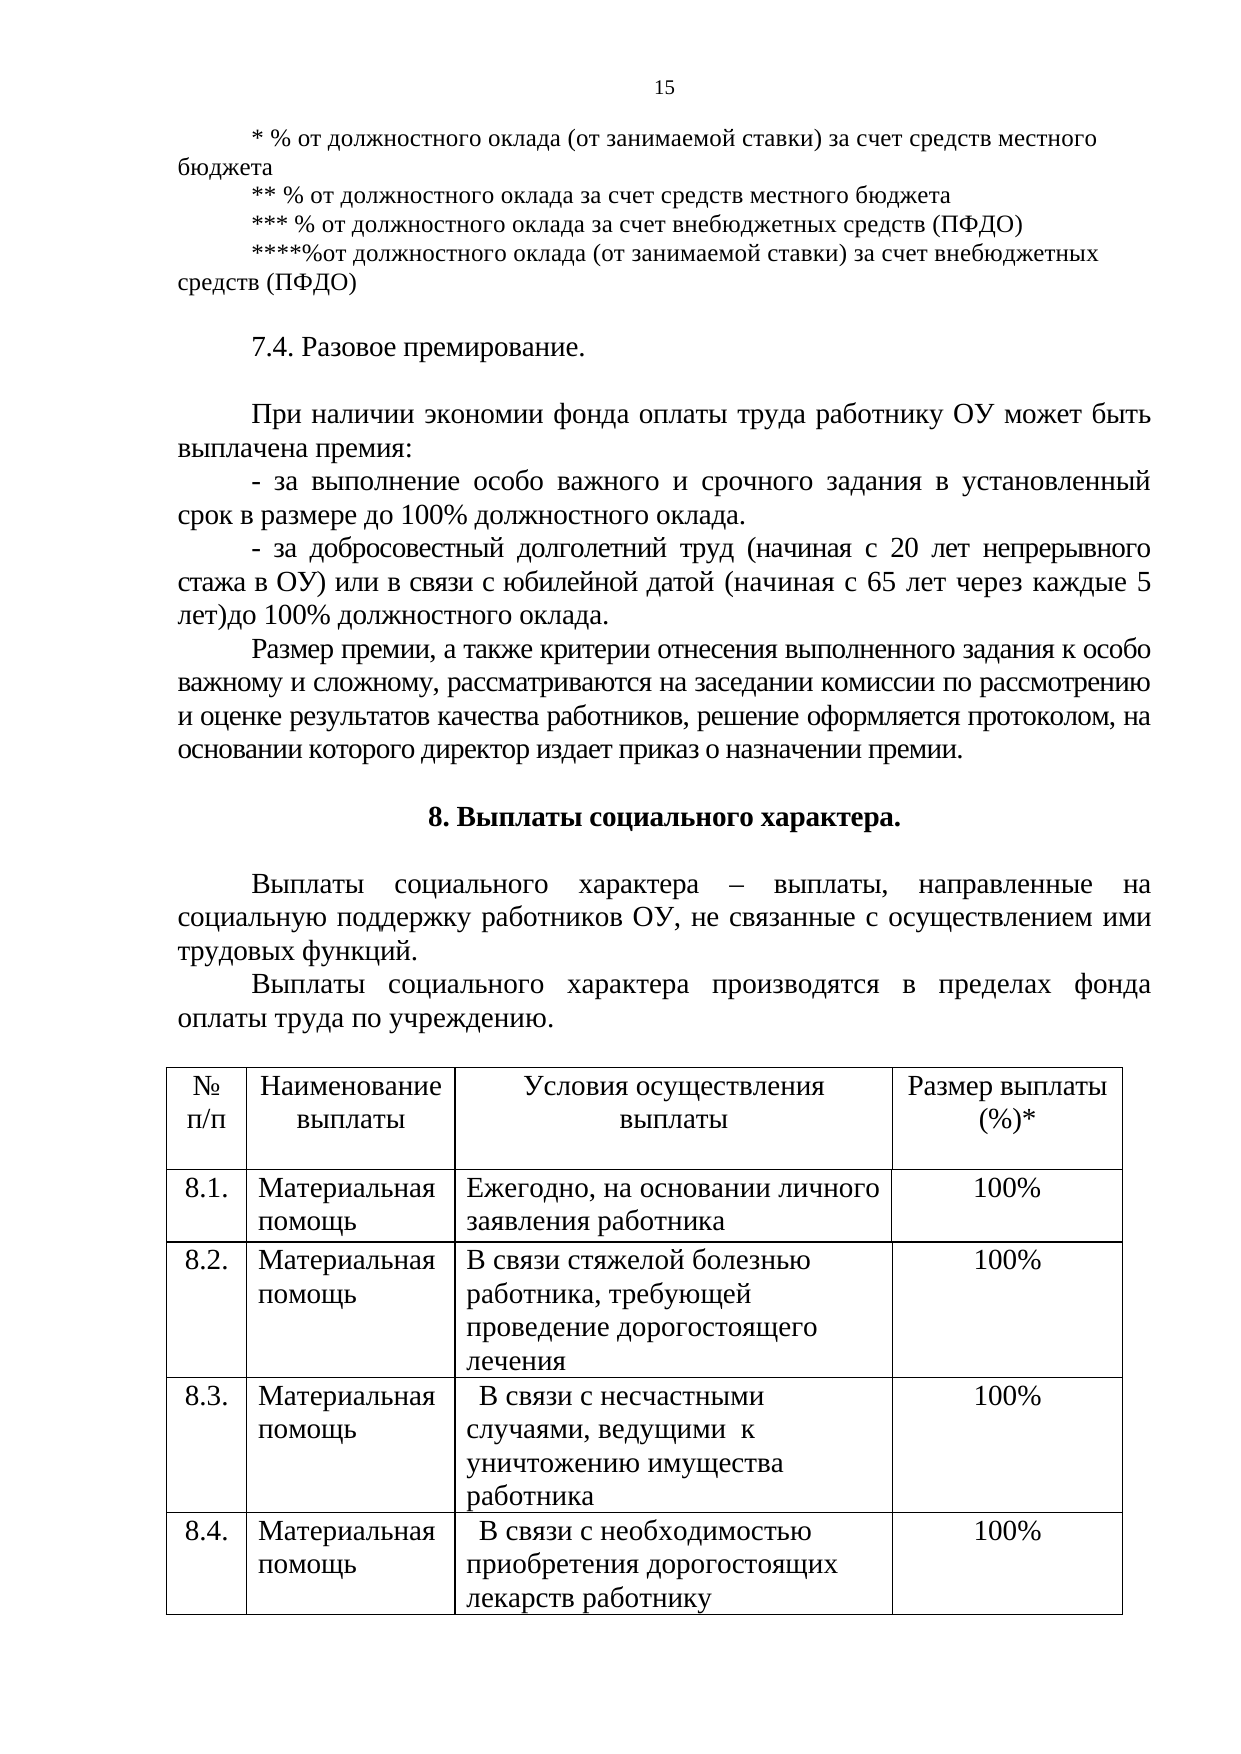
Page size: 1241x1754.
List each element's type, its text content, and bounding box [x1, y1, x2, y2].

text Размер премии, а также критерии отнесения выполненного задания к особо важному и сложному, рассматриваются на заседании комиссии по рассмотрению и оценке результатов качества работников, решение оформляется протоколом, на основании которого директор издает приказ о назначении премии. [177, 631, 1152, 765]
table_cell 100% [893, 1513, 1122, 1613]
table_cell 100% [893, 1378, 1122, 1512]
table_cell 100% [893, 1243, 1122, 1377]
text Выплаты социального характера производятся в пределах фонда оплаты труда по учреждению. [177, 966, 1152, 1033]
table_header Условия осуществления выплаты [456, 1068, 892, 1169]
table_cell 8.2. [167, 1243, 246, 1377]
table_cell 8.3. [167, 1378, 246, 1512]
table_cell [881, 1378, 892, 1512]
text 7.4. Разовое премирование. [177, 329, 1152, 363]
text * % от должностного оклада (от занимаемой ставки) за счет средств местного бюджета [177, 123, 1152, 181]
text ** % от должностного оклада за счет средств местного бюджета [177, 181, 1152, 209]
text 8. Выплаты социального характера. [177, 799, 1152, 832]
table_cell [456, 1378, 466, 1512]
table_cell Материальная помощь [247, 1170, 454, 1241]
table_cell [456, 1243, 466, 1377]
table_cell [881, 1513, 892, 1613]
text - за добросовестный долголетний труд (начиная с 20 лет непрерывного стажа в ОУ) или в связи с юбилейной датой (начиная с 65 лет через каждые 5 лет)до 100% должностного оклада. [177, 530, 1152, 631]
table_cell 8.4. [167, 1513, 246, 1613]
table_cell Материальная помощь [247, 1243, 454, 1377]
table_cell Ежегодно, на основании личного заявления работника [456, 1170, 891, 1241]
table_header № п/п [167, 1068, 246, 1169]
table_cell 8.1. [167, 1170, 246, 1241]
text При наличии экономии фонда оплаты труда работнику ОУ может быть выплачена премия: [177, 396, 1152, 463]
table_header Размер выплаты (%)* [893, 1068, 1122, 1169]
table_cell 100% [892, 1170, 1122, 1241]
text Выплаты социального характера – выплаты, направленные на социальную поддержку работников ОУ, не связанные с осуществлением ими трудовых функций. [177, 866, 1152, 966]
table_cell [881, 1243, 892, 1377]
table_cell Материальная помощь [247, 1378, 454, 1512]
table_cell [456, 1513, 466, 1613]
text ****%от должностного оклада (от занимаемой ставки) за счет внебюджетных средств (ПФДО) [177, 238, 1152, 296]
text *** % от должностного оклада за счет внебюджетных средств (ПФДО) [177, 209, 1152, 238]
table_cell Материальная помощь [247, 1513, 454, 1613]
text - за выполнение особо важного и срочного задания в установленный срок в размере до 100% должностного оклада. [177, 463, 1152, 530]
table_header Наименование выплаты [247, 1068, 454, 1169]
